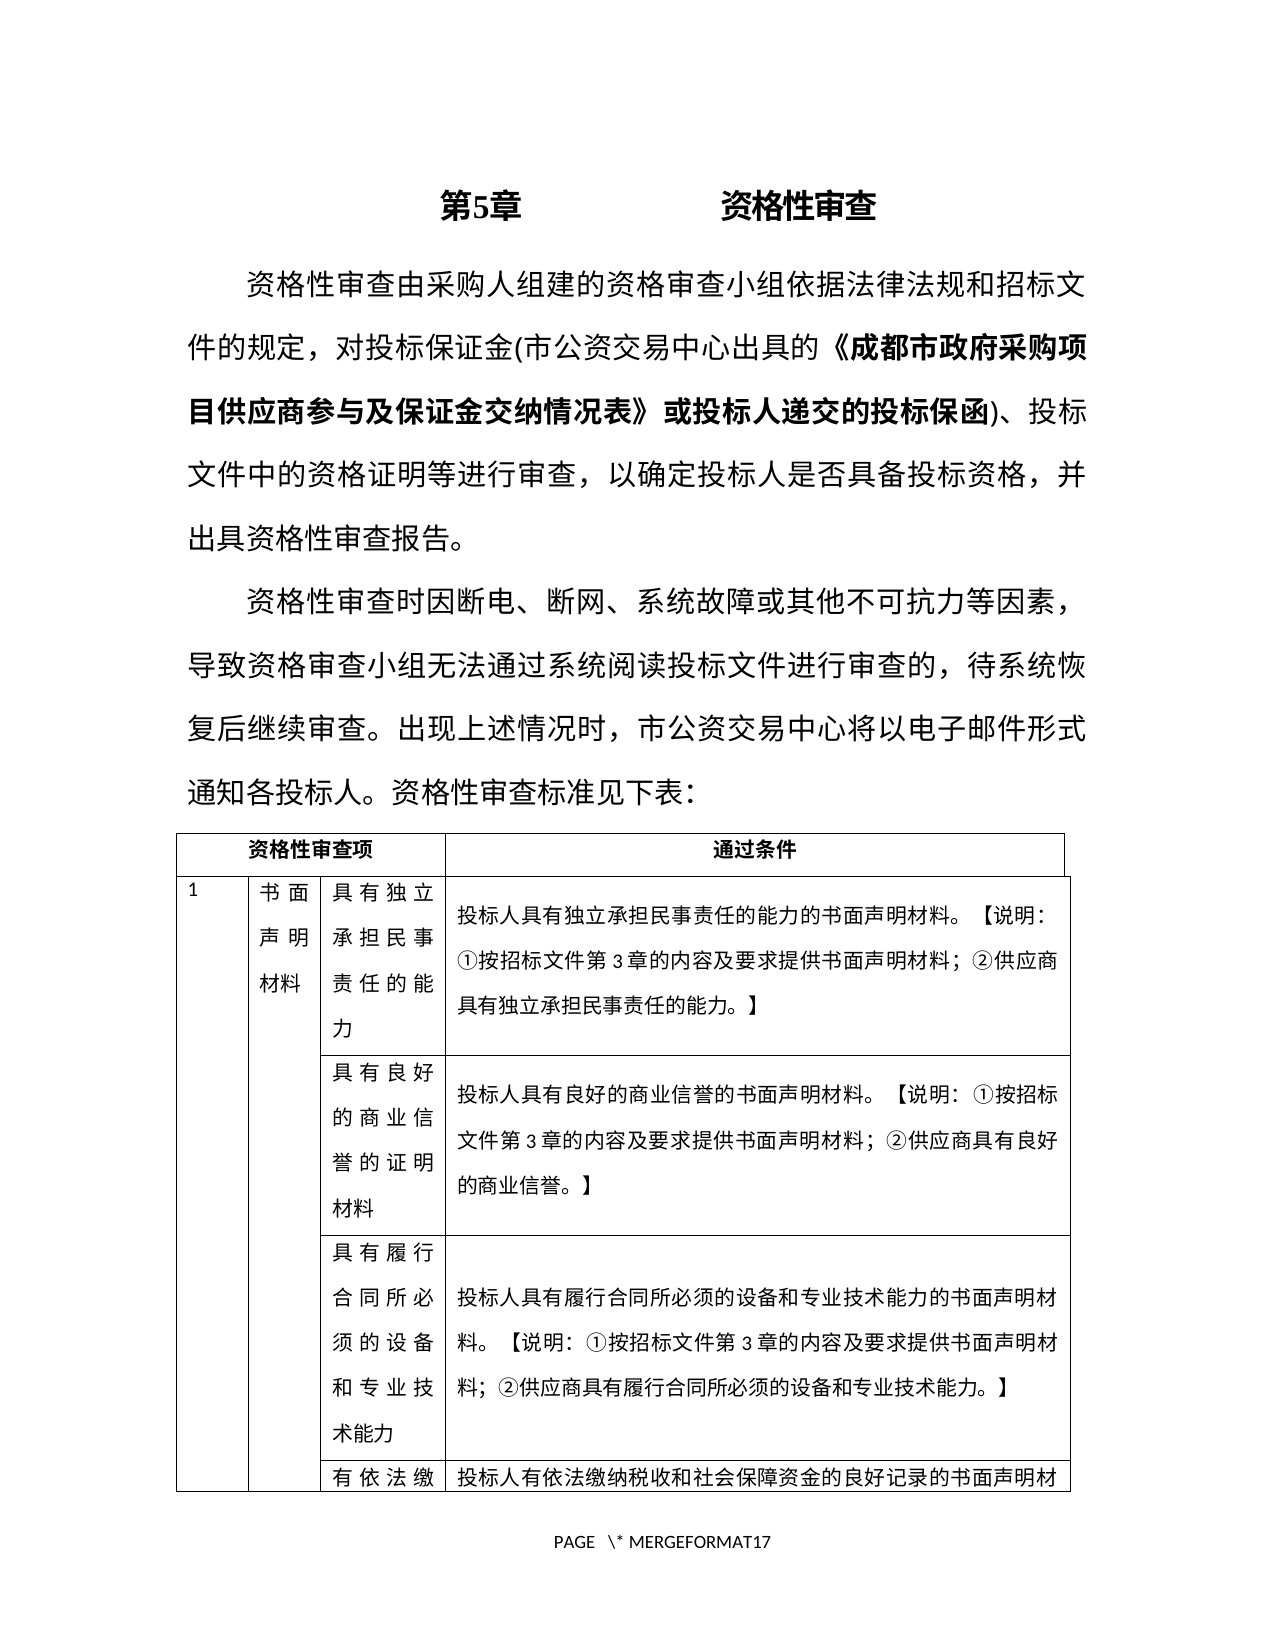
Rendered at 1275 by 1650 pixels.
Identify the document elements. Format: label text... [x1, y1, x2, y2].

table_header 资格性审查项 [177, 834, 445, 876]
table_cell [446, 1461, 1070, 1491]
list 资格性审查 [232, 185, 1087, 227]
table_cell 书面声明材料 [249, 877, 320, 1491]
table_cell 具有良好的商业信誉的证明材料 [321, 1056, 445, 1235]
table_cell 具有独立承担民事责任的能力 [321, 877, 445, 1055]
table_header 通过条件 [446, 834, 1064, 876]
text 资格性审查由采购人组建的资格审查小组依据法律法规和招标文件的规定，对投标保证金(市公资交易中心出具的《成都市政府采购项目供应商参与及保证金交纳情况表》或投标人递交的投标保函)、投标文件中的资格证明等进行审查，以确定投标人是否具备投标资格，并出具资格性审查报告。 [187, 261, 1087, 558]
table_cell 投标人具有独立承担民事责任的能力的书面声明材料。【说明：①按招标文件第3章的内容及要求提供书面声明材料；②供应商具有独立承担民事责任的能力。】 [446, 877, 1070, 1055]
table_cell 具有履行合同所必须的设备和专业技术能力 [321, 1236, 445, 1460]
table_cell 1 [177, 877, 248, 1491]
table_cell 投标人具有履行合同所必须的设备和专业技术能力的书面声明材料。【说明：①按招标文件第3章的内容及要求提供书面声明材料；②供应商具有履行合同所必须的设备和专业技术能力。】 [446, 1236, 1070, 1460]
text 资格性审查时因断电、断网、系统故障或其他不可抗力等因素，导致资格审查小组无法通过系统阅读投标文件进行审查的，待系统恢复后继续审查。出现上述情况时，市公资交易中心将以电子邮件形式通知各投标人。资格性审查标准见下表： [187, 579, 1087, 811]
table_cell 投标人具有良好的商业信誉的书面声明材料。【说明：①按招标文件第3章的内容及要求提供书面声明材料；②供应商具有良好的商业信誉。】 [446, 1056, 1070, 1235]
table_cell 有依法缴纳税收和社会保障资金的良好记录 [321, 1461, 445, 1491]
